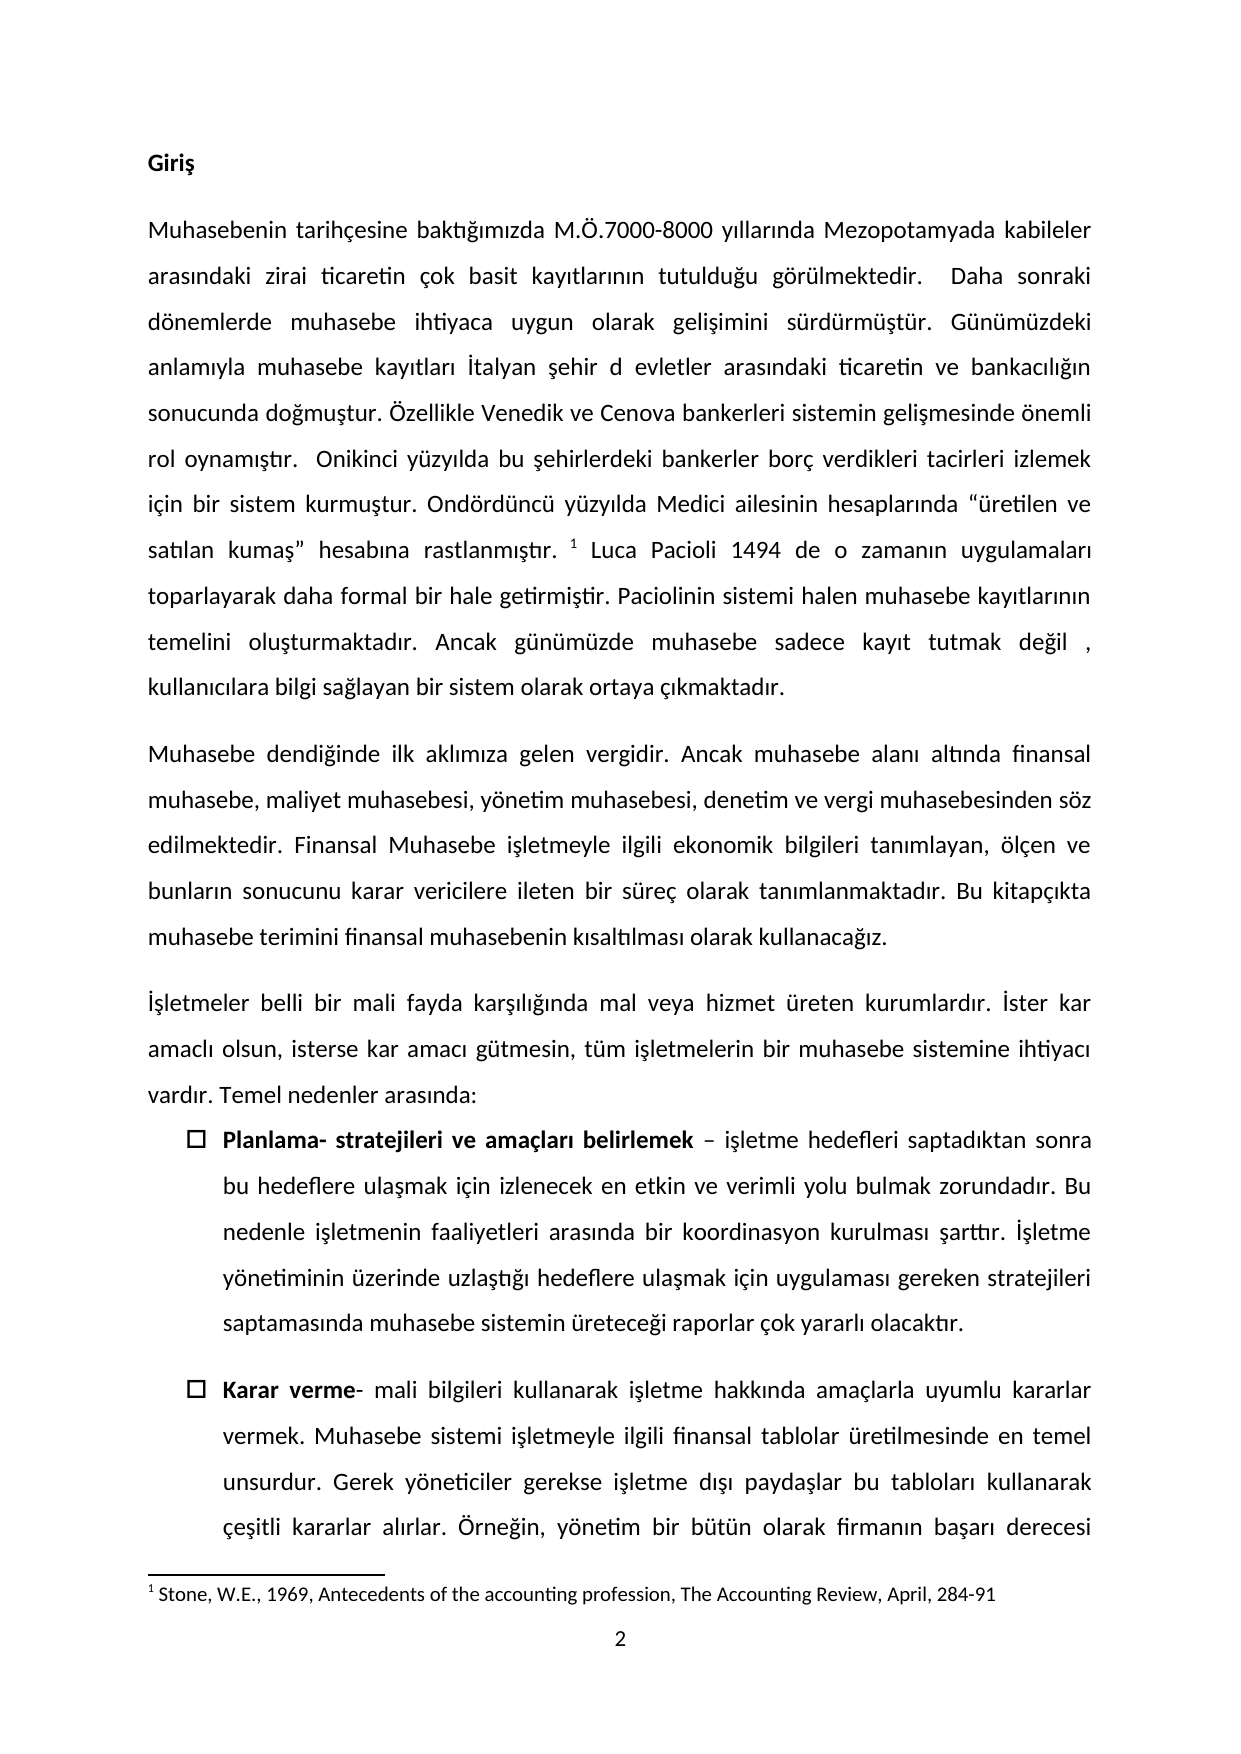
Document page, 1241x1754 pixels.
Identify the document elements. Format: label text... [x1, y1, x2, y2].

text Muhasebenin tarihçesine baktığımızda M.Ö.7000-8000 yıllarında Mezopotamyada kabileler arasındaki zirai ticaretin çok basit kayıtlarının tutulduğu görülmektedir. Daha sonraki dönemlerde muhasebe ihtiyaca uygun olarak gelişimini sürdürmüştür. Günümüzdeki anlamıyla muhasebe kayıtları İtalyan şehir d evletler arasındaki ticaretin ve bankacılığın sonucunda doğmuştur. Özellikle Venedik ve Cenova bankerleri sistemin gelişmesinde önemli rol oynamıştır. Onikinci yüzyılda bu şehirlerdeki bankerler borç verdikleri tacirleri izlemek için bir sistem kurmuştur. Ondördüncü yüzyılda Medici ailesinin hesaplarında “üretilen ve satılan kumaş” hesabına rastlanmıştır. Luca Pacioli 1494 de o zamanın uygulamaları toparlayarak daha formal bir hale getirmiştir. Paciolinin sistemi halen muhasebe kayıtlarının temelini oluşturmaktadır. Ancak günümüzde muhasebe sadece kayıt tutmak değil , kullanıcılara bilgi sağlayan bir sistem olarak ortaya çıkmaktadır. [148, 214, 1093, 702]
text Giriş [148, 148, 1093, 178]
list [185, 1374, 1093, 1542]
text Muhasebe dendiğinde ilk aklımıza gelen vergidir. Ancak muhasebe alanı altında finansal muhasebe, maliyet muhasebesi, yönetim muhasebesi, denetim ve vergi muhasebesinden söz edilmektedir. Finansal Muhasebe işletmeyle ilgili ekonomik bilgileri tanımlayan, ölçen ve bunların sonucunu karar vericilere ileten bir süreç olarak tanımlanmaktadır. Bu kitapçıkta muhasebe terimini finansal muhasebenin kısaltılması olarak kullanacağız. [148, 738, 1093, 951]
list Planlama- stratejileri ve amaçları belirlemek – işletme hedefleri saptadıktan sonra bu hedeflere ulaşmak için izlenecek en etkin ve verimli yolu bulmak zorundadır. Bu nedenle işletmenin faaliyetleri arasında bir koordinasyon kurulması şarttır. İşletme yönetiminin üzerinde uzlaştığı hedeflere ulaşmak için uygulaması gereken stratejileri saptamasında muhasebe sistemin üreteceği raporlar çok yararlı olacaktır. [185, 1125, 1093, 1338]
text İşletmeler belli bir mali fayda karşılığında mal veya hizmet üreten kurumlardır. İster kar amaclı olsun, isterse kar amacı gütmesin, tüm işletmelerin bir muhasebe sistemine ihtiyacı vardır. Temel nedenler arasında: [148, 987, 1093, 1109]
